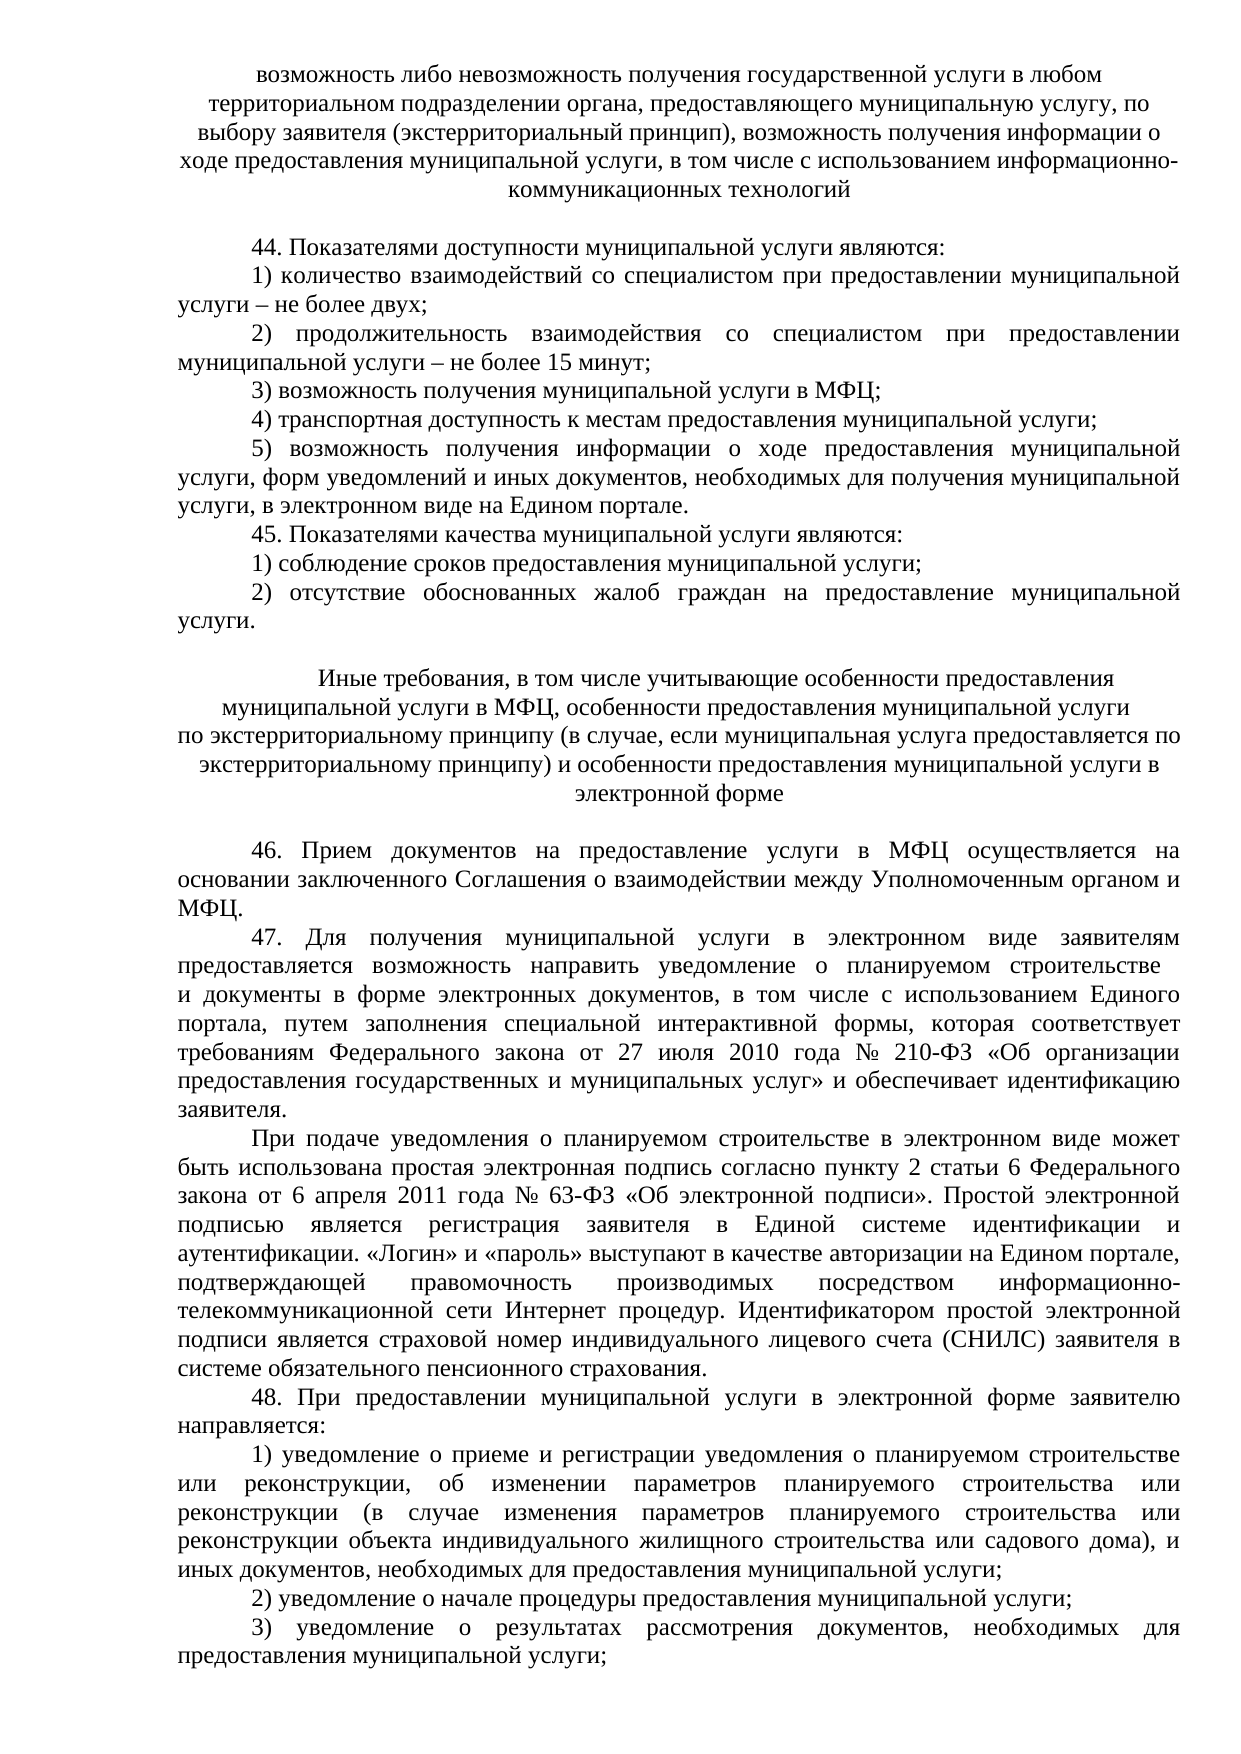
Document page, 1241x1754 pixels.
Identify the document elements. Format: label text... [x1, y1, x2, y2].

text 3) возможность получения муниципальной услуги в МФЦ; [177, 375, 1181, 404]
text 5) возможность получения информации о ходе предоставления муниципальной услуги, форм уведомлений и иных документов, необходимых для получения муниципальной услуги, в электронном виде на Едином портале. [177, 433, 1181, 519]
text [177, 59, 1181, 203]
text При подаче уведомления о планируемом строительстве в электронном виде может быть использована простая электронная подпись согласно пункту 2 статьи 6 Федерального закона от 6 апреля 2011 года № 63-ФЗ «Об электронной подписи». Простой электронной подписью является регистрация заявителя в Единой системе идентификации и аутентификации. «Логин» и «пароль» выступают в качестве авторизации на Едином портале, подтверждающей правомочность производимых посредством информационно-телекоммуникационной сети Интернет процедур. Идентификатором простой электронной подписи является страховой номер индивидуального лицевого счета (СНИЛС) заявителя в системе обязательного пенсионного страхования. [177, 1123, 1181, 1382]
text 1) соблюдение сроков предоставления муниципальной услуги; [177, 548, 1181, 577]
text 48. При предоставлении муниципальной услуги в электронной форме заявителю направляется: [177, 1382, 1181, 1439]
text 45. Показателями качества муниципальной услуги являются: [177, 519, 1181, 548]
text 1) уведомление о приеме и регистрации уведомления о планируемом строительстве или реконструкции, об изменении параметров планируемого строительства или реконструкции (в случае изменения параметров планируемого строительства или реконструкции объекта индивидуального жилищного строительства или садового дома), и иных документов, необходимых для предоставления муниципальной услуги; [177, 1439, 1181, 1583]
text Иные требования, в том числе учитывающие особенности предоставления муниципальной услуги в МФЦ, особенности предоставления муниципальной услуги по экстерриториальному принципу (в случае, если муниципальная услуга предоставляется по экстерриториальному принципу) и особенности предоставления муниципальной услуги в электронной форме [177, 663, 1181, 807]
text 47. Для получения муниципальной услуги в электронном виде заявителям предоставляется возможность направить уведомление о планируемом строительстве и документы в форме электронных документов, в том числе с использованием Единого портала, путем заполнения специальной интерактивной формы, которая соответствует требованиям Федерального закона от 27 июля 2010 года № 210-ФЗ «Об организации предоставления государственных и муниципальных услуг» и обеспечивает идентификацию заявителя. [177, 922, 1181, 1123]
text 4) транспортная доступность к местам предоставления муниципальной услуги; [177, 404, 1181, 433]
text 46. Прием документов на предоставление услуги в МФЦ осуществляется на основании заключенного Соглашения о взаимодействии между Уполномоченным органом и МФЦ. [177, 835, 1181, 922]
text 2) отсутствие обоснованных жалоб граждан на предоставление муниципальной услуги. [177, 577, 1181, 634]
text 1) количество взаимодействий со специалистом при предоставлении муниципальной услуги – не более двух; [177, 260, 1181, 318]
text 3) уведомление о результатах рассмотрения документов, необходимых для предоставления муниципальной услуги; [177, 1612, 1181, 1669]
text 2) уведомление о начале процедуры предоставления муниципальной услуги; [177, 1583, 1181, 1612]
text 2) продолжительность взаимодействия со специалистом при предоставлении муниципальной услуги – не более 15 минут; [177, 318, 1181, 375]
text 44. Показателями доступности муниципальной услуги являются: [177, 232, 1181, 260]
